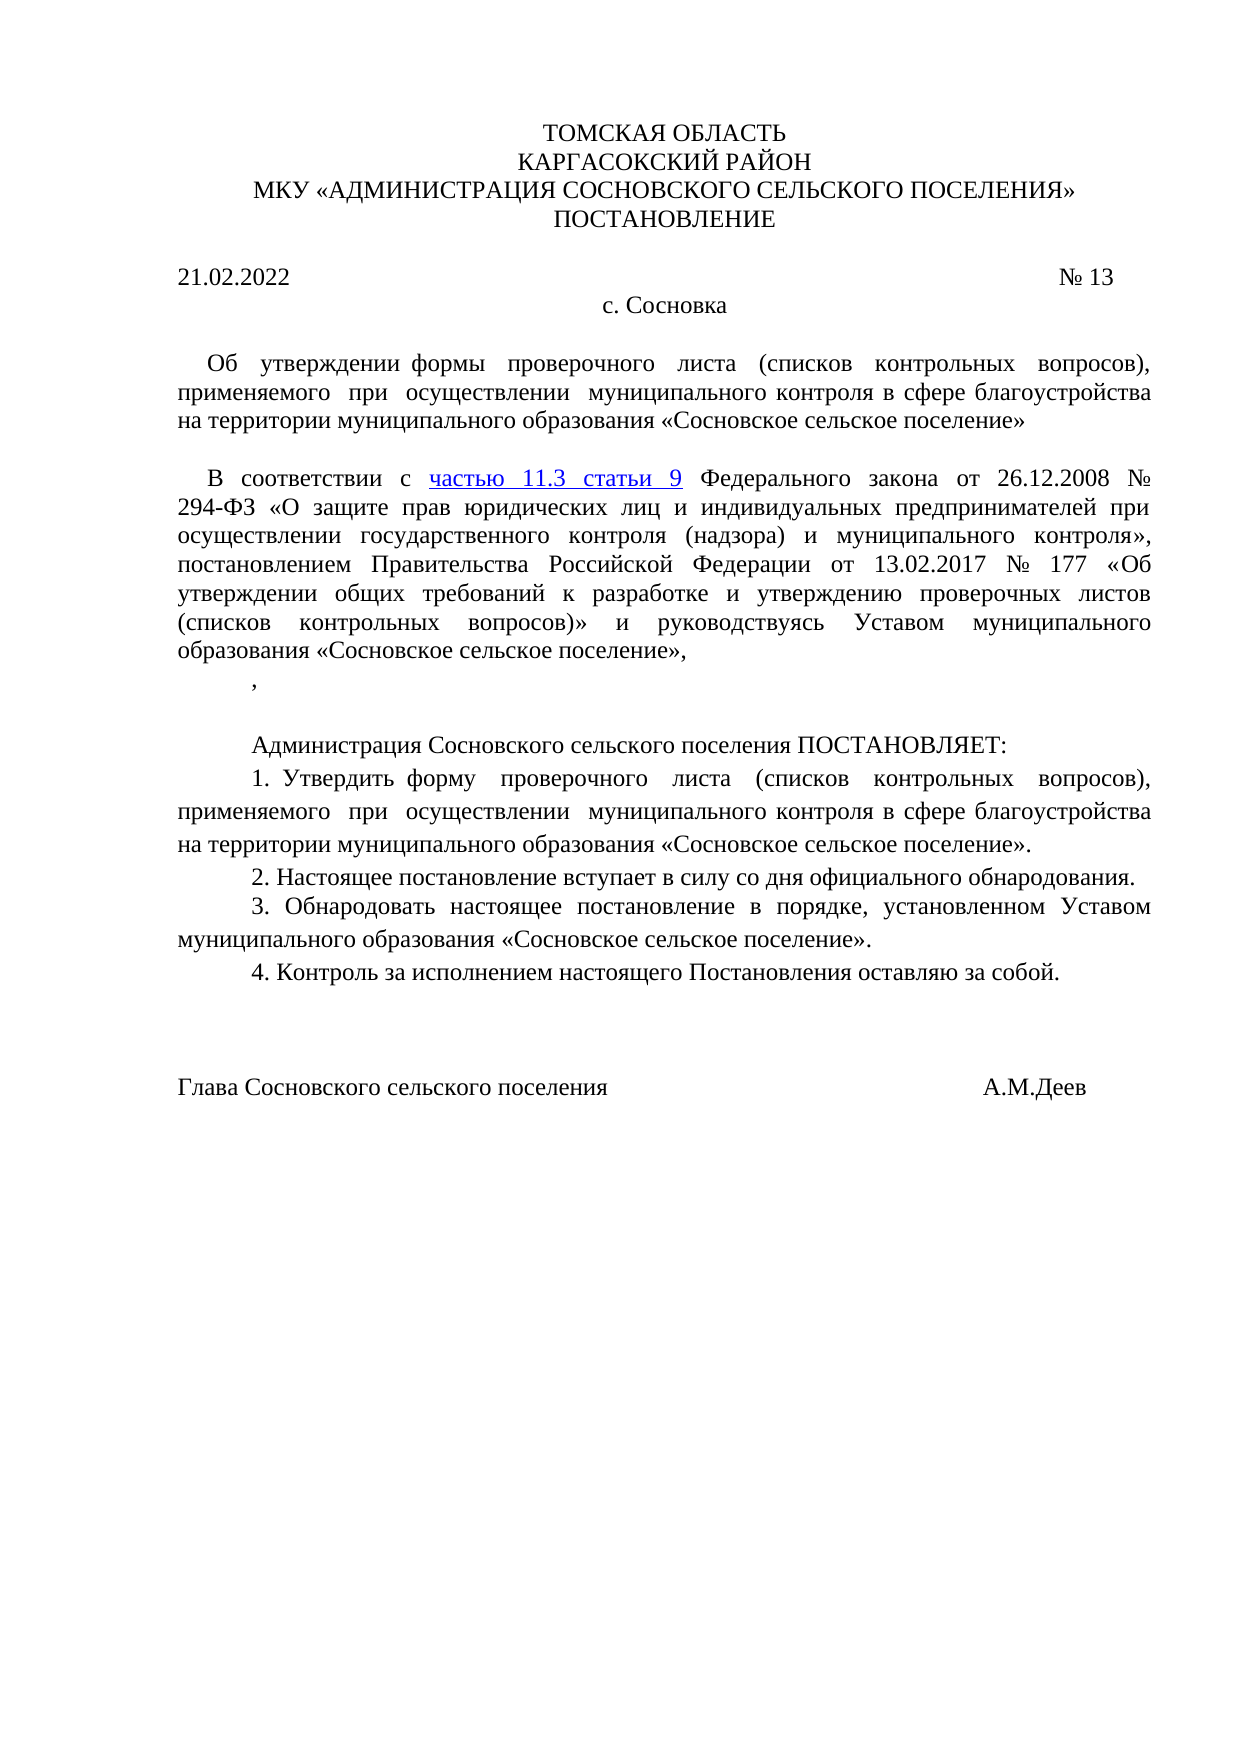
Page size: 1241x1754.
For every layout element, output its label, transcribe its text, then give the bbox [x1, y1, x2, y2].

text 21.02.2022 № 13 [177, 262, 1152, 291]
text Глава Сосновского сельского поселения А.М.Деев [177, 1072, 1152, 1101]
text с. Сосновка [177, 291, 1152, 319]
text 2. Настоящее постановление вступает в силу со дня официального обнародования. [177, 862, 1152, 891]
text МКУ «АДМИНИСТРАЦИЯ СОСНОВСКОГО СЕЛЬСКОГО ПОСЕЛЕНИЯ» [177, 176, 1152, 204]
text 4. Контроль за исполнением настоящего Постановления оставляю за собой. [177, 957, 1152, 986]
list 1. Утвердить форму проверочного листа (списков контрольных вопросов), применяемого при осуществлении муниципального контроля в сфере благоустройства на территории муниципального образования «Сосновское сельское поселение». [177, 763, 1152, 858]
list , [177, 664, 1152, 693]
text ПОСТАНОВЛЕНИЕ [177, 204, 1152, 233]
text Об утверждении формы проверочного листа (списков контрольных вопросов), применяемого при осуществлении муниципального контроля в сфере благоустройства на территории муниципального образования «Сосновское сельское поселение» [177, 348, 1152, 434]
text В соответствии с частью 11.3 статьи 9 Федерального закона от 26.12.2008 № 294-ФЗ «О защите прав юридических лиц и индивидуальных предпринимателей при осуществлении государственного контроля (надзора) и муниципального контроля», постановлением Правительства Российской Федерации от 13.02.2017 № 177 «Об утверждении общих требований к разработке и утверждению проверочных листов (списков контрольных вопросов)» и руководствуясь Уставом муниципального образования «Сосновское сельское поселение», [177, 463, 1152, 664]
list Администрация Сосновского сельского поселения ПОСТАНОВЛЯЕТ: [177, 730, 1152, 759]
text КАРГАСОКСКИЙ РАЙОН [177, 147, 1152, 176]
text ТОМСКАЯ ОБЛАСТЬ [177, 118, 1152, 147]
list 3. Обнародовать настоящее постановление в порядке, установленном Уставом муниципального образования «Сосновское сельское поселение». [177, 891, 1152, 953]
